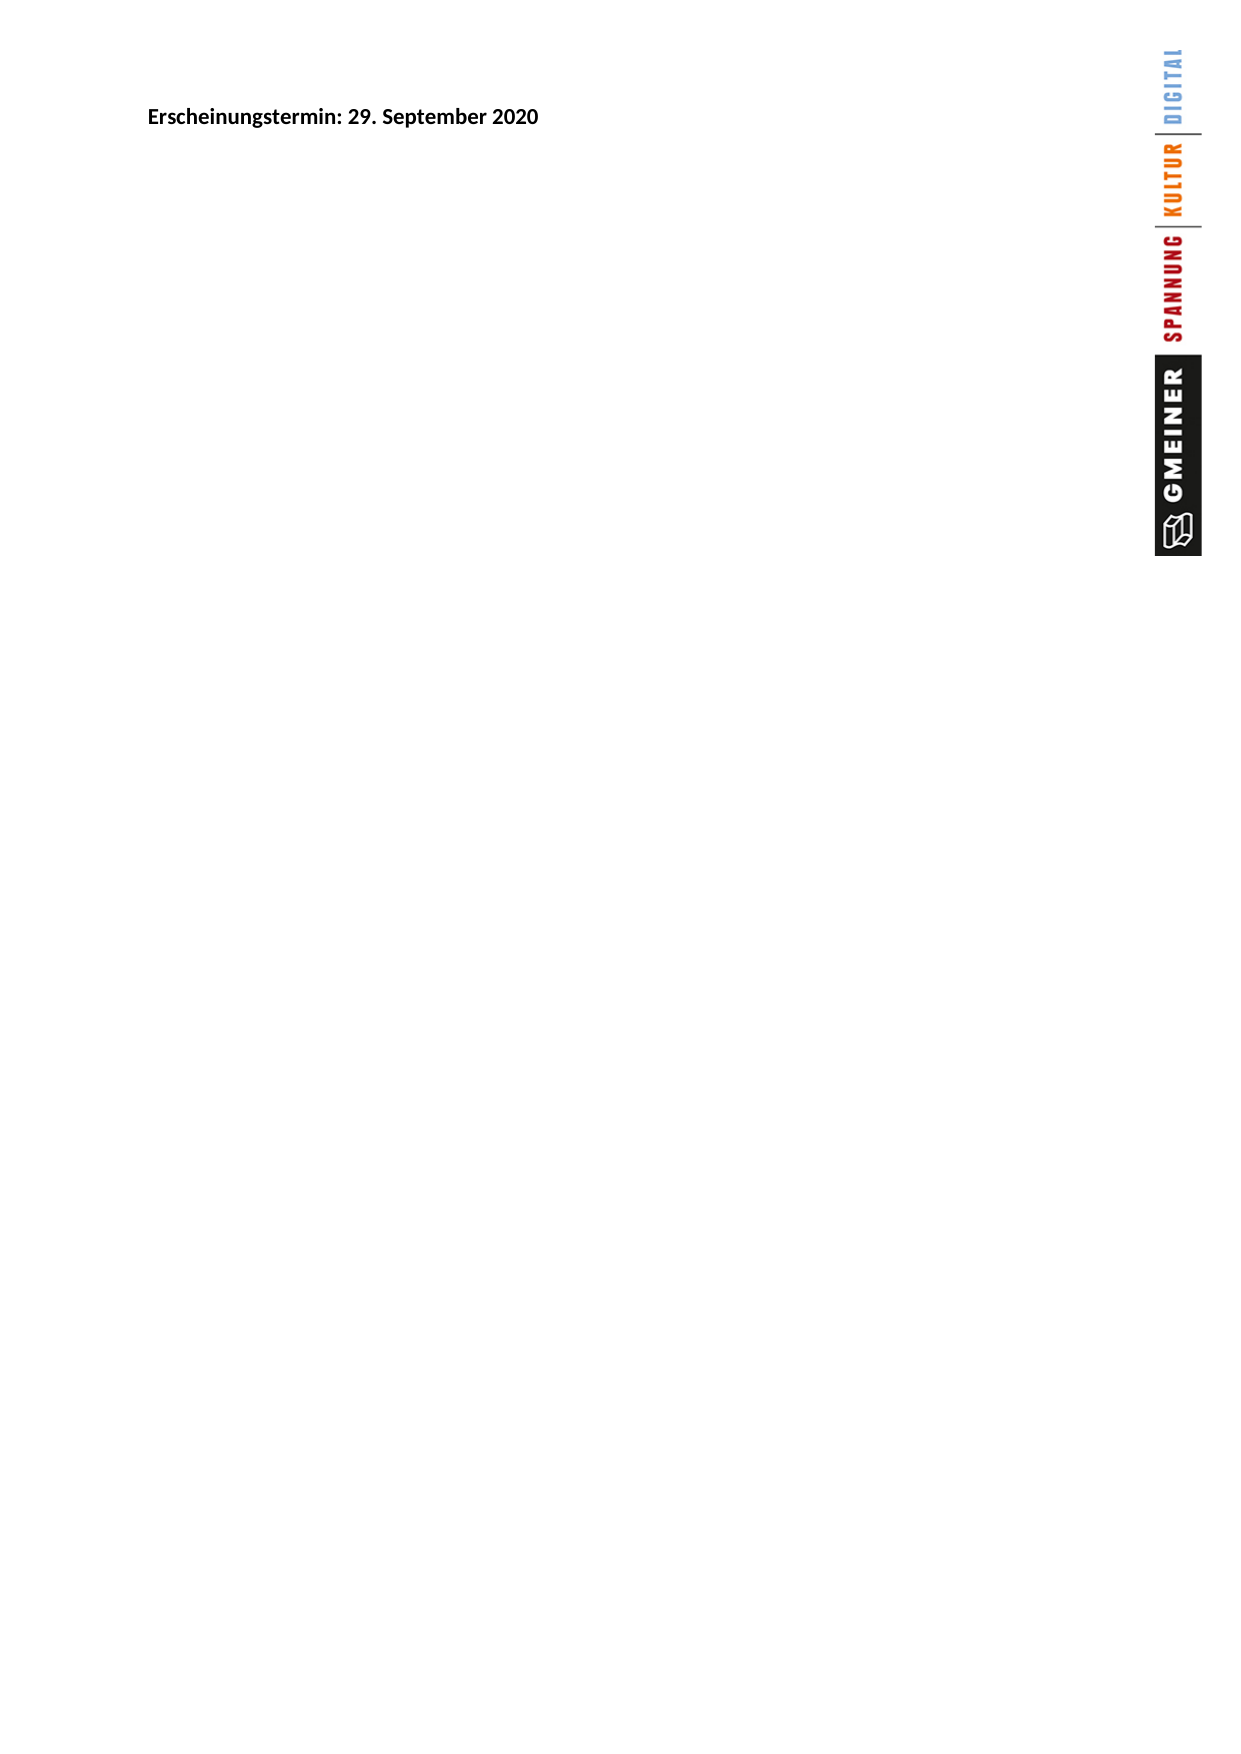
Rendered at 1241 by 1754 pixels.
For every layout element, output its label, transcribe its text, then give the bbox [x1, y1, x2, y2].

picture [1154, 50, 1202, 556]
text Erscheinungstermin: 29. September 2020Kontaktadresse: [148, 102, 1004, 131]
